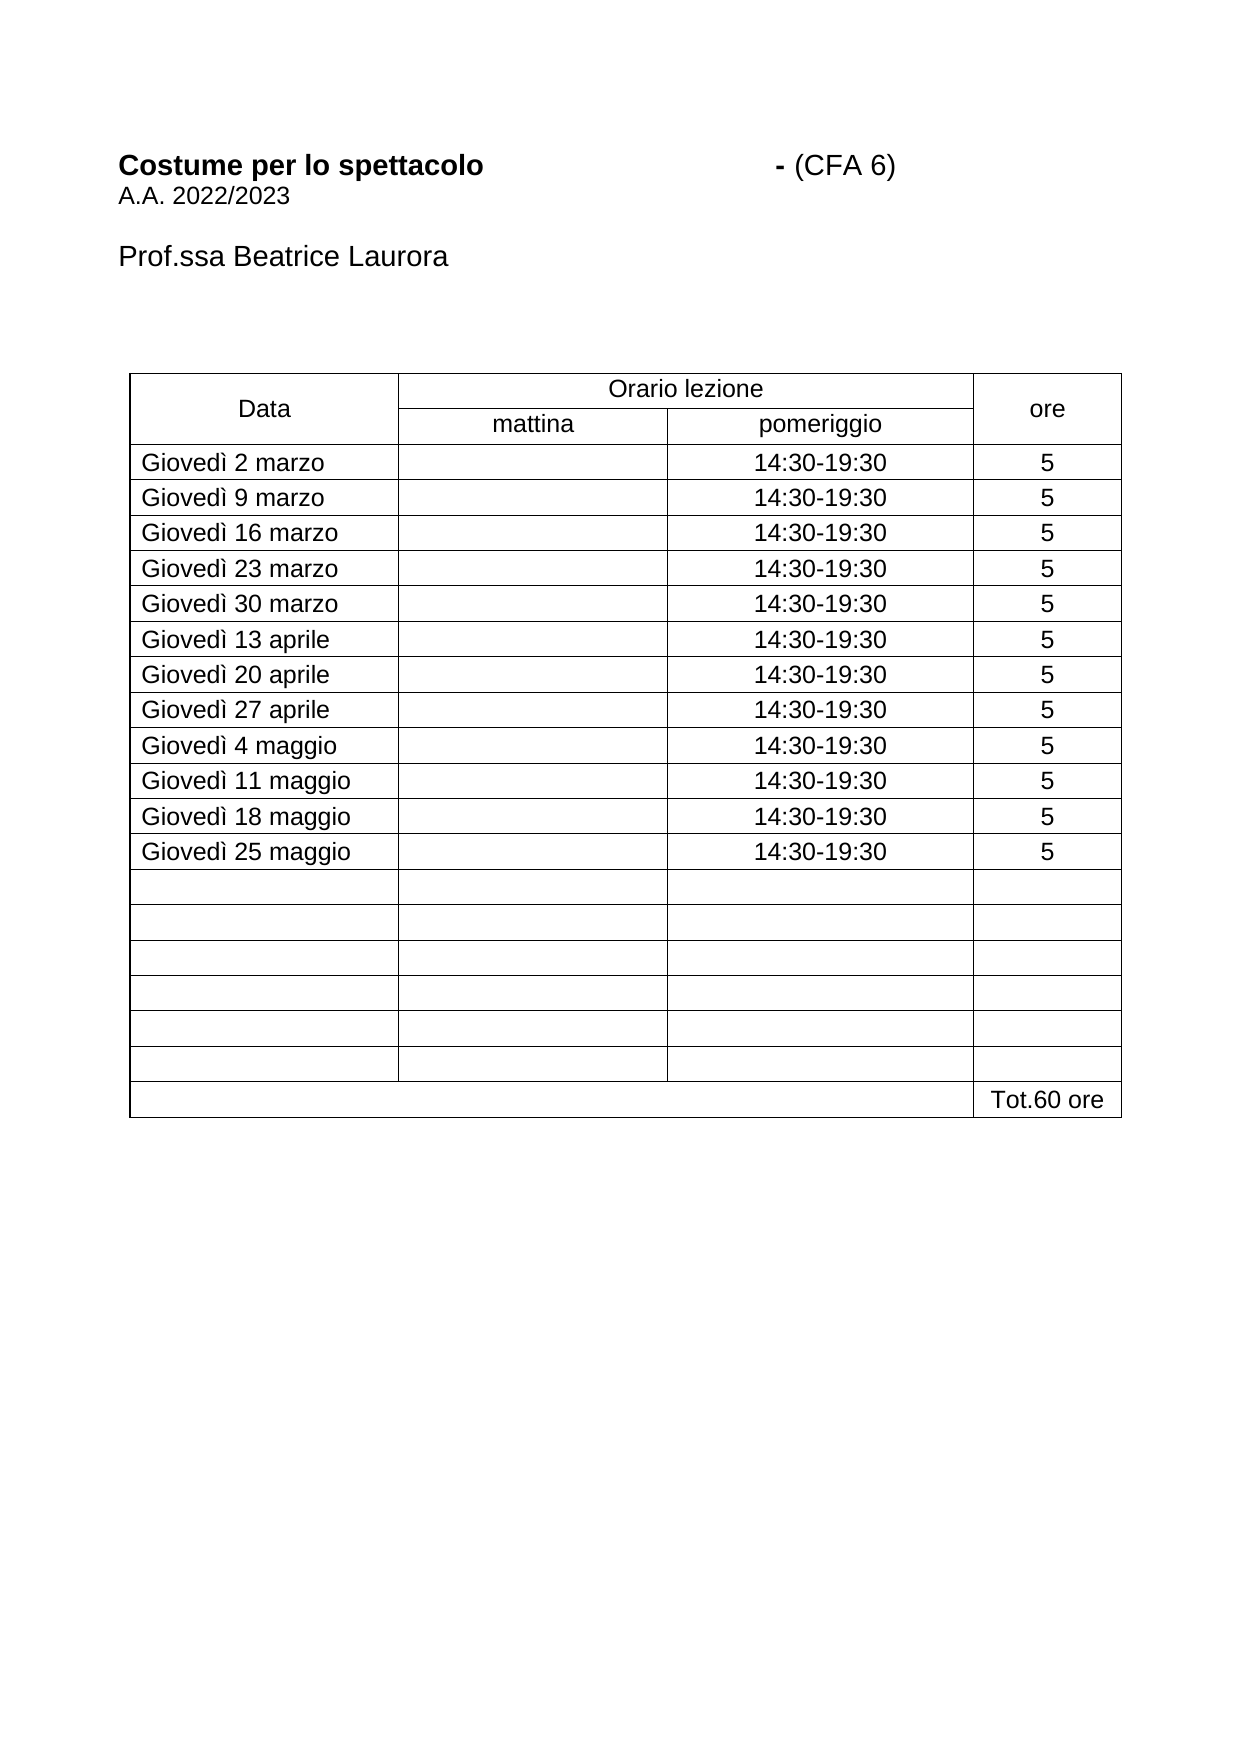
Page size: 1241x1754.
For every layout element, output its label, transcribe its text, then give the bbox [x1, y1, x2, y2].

table_cell [399, 480, 667, 514]
table_cell [399, 693, 667, 727]
table_cell [399, 870, 667, 904]
table_cell Giovedì 18 maggio [131, 799, 398, 833]
table_cell 5 [974, 480, 1121, 514]
table_cell [974, 1047, 1121, 1081]
table_cell Giovedì 20 aprile [131, 657, 398, 692]
table_cell 14:30-19:30 [668, 657, 973, 692]
table_cell Giovedì 16 marzo [131, 516, 398, 550]
table_cell 5 [974, 622, 1121, 656]
table_cell 5 [974, 764, 1121, 798]
table_cell [399, 728, 667, 762]
table_cell 14:30-19:30 [668, 516, 973, 550]
table_cell [399, 941, 667, 975]
table_cell [974, 976, 1121, 1010]
table_header Data [131, 374, 398, 444]
table_cell [131, 905, 398, 939]
table_cell [399, 551, 667, 585]
table_cell 14:30-19:30 [668, 586, 973, 621]
table_cell [131, 976, 398, 1010]
table_cell 5 [974, 693, 1121, 727]
table_cell Giovedì 23 marzo [131, 551, 398, 585]
table_cell [399, 799, 667, 833]
table_cell [668, 1011, 973, 1046]
table_cell [131, 1082, 973, 1117]
table_cell [399, 834, 667, 869]
table_cell 5 [974, 516, 1121, 550]
table_cell Giovedì 13 aprile [131, 622, 398, 656]
table_cell mattina [399, 409, 667, 444]
table_cell [399, 976, 667, 1010]
table_cell [668, 905, 973, 939]
table_cell [974, 1011, 1121, 1046]
table_cell 14:30-19:30 [668, 764, 973, 798]
table_cell [399, 445, 667, 479]
table_cell 14:30-19:30 [668, 728, 973, 762]
table_cell [399, 1047, 667, 1081]
text A.A. 2022/2023 [118, 181, 1122, 210]
table_cell [131, 941, 398, 975]
table_cell 5 [974, 799, 1121, 833]
table_cell 14:30-19:30 [668, 551, 973, 585]
table_cell 5 [974, 834, 1121, 869]
table_cell Giovedì 4 maggio [131, 728, 398, 762]
table_cell [974, 905, 1121, 939]
table_cell Giovedì 27 aprile [131, 693, 398, 727]
table_cell [399, 764, 667, 798]
table_cell Giovedì 25 maggio [131, 834, 398, 869]
table_cell 14:30-19:30 [668, 799, 973, 833]
table_cell 5 [974, 551, 1121, 585]
table_cell [131, 870, 398, 904]
table_cell 14:30-19:30 [668, 622, 973, 656]
table_cell 5 [974, 657, 1121, 692]
table_cell Giovedì 9 marzo [131, 480, 398, 514]
table_cell [974, 941, 1121, 975]
table_cell [399, 622, 667, 656]
table_cell 14:30-19:30 [668, 480, 973, 514]
table_cell 14:30-19:30 [668, 693, 973, 727]
table_cell [399, 657, 667, 692]
table_cell Giovedì 30 marzo [131, 586, 398, 621]
text Prof.ssa Beatrice Laurora [118, 239, 1122, 272]
table_cell pomeriggio [668, 409, 973, 444]
table_cell Giovedì 2 marzo [131, 445, 398, 479]
table_cell [399, 1011, 667, 1046]
table_cell Giovedì 11 maggio [131, 764, 398, 798]
text Costume per lo spettacolo - (CFA 6) [118, 148, 1122, 181]
table_cell [131, 1047, 398, 1081]
table_cell [974, 870, 1121, 904]
table_cell 5 [974, 586, 1121, 621]
table_cell [399, 586, 667, 621]
table_cell [131, 1011, 398, 1046]
table_header ore [974, 374, 1121, 444]
table_cell 5 [974, 445, 1121, 479]
table_cell [399, 516, 667, 550]
table_cell 14:30-19:30 [668, 834, 973, 869]
table_cell [668, 1047, 973, 1081]
table_cell [668, 870, 973, 904]
table_header Orario lezione [399, 374, 973, 408]
table_cell 5 [974, 728, 1121, 762]
table_cell [668, 976, 973, 1010]
table_cell Tot.60 ore [974, 1082, 1121, 1117]
table_cell [668, 941, 973, 975]
table_cell [399, 905, 667, 939]
table_cell 14:30-19:30 [668, 445, 973, 479]
